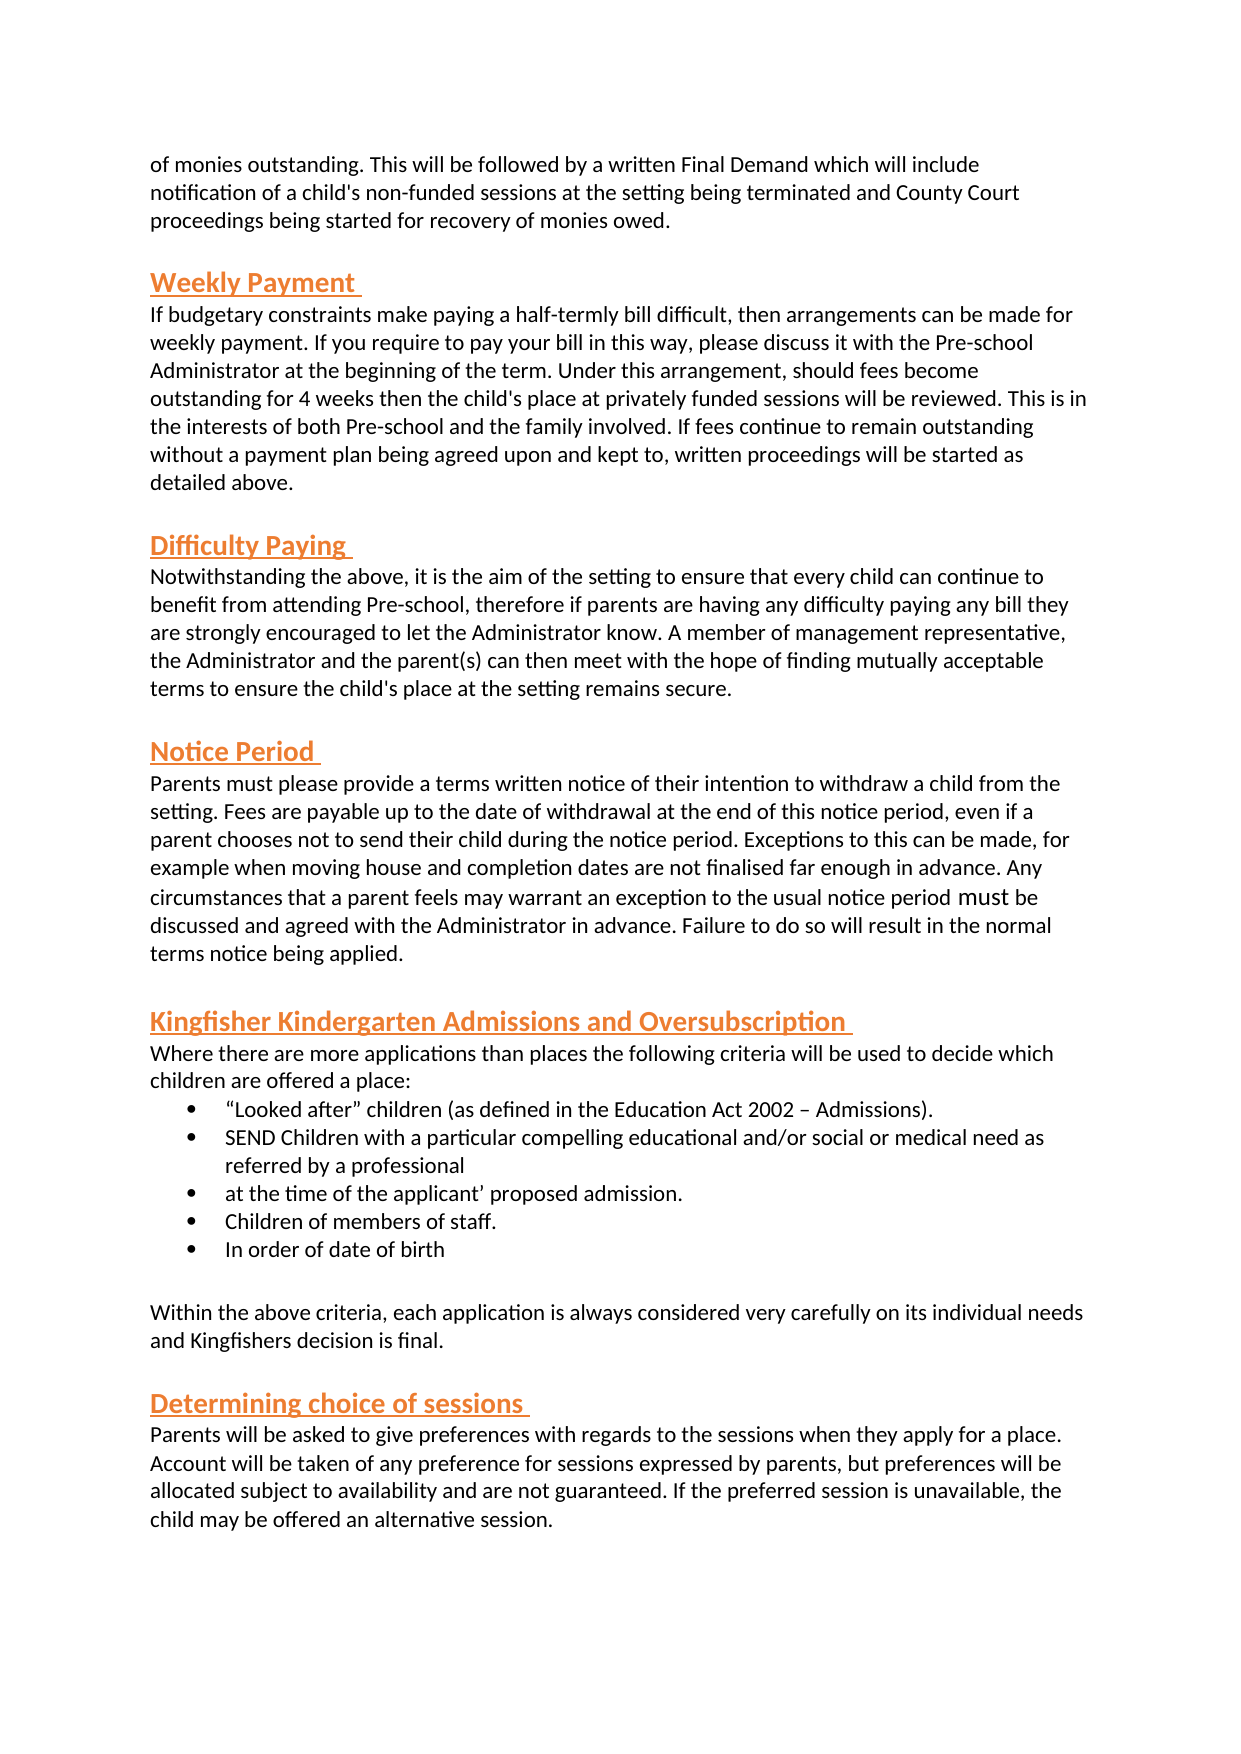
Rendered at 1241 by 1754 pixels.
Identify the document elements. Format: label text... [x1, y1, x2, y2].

text Parents must please provide a terms written notice of their intention to withdraw a child from the setting. Fees are payable up to the date of withdrawal at the end of this notice period, even if a parent chooses not to send their child during the notice period. Exceptions to this can be made, for example when moving house and completion dates are not finalised far enough in advance. Any circumstances that a parent feels may warrant an exception to the usual notice period must be discussed and agreed with the Administrator in advance. Failure to do so will result in the normal terms notice being applied. [150, 769, 1090, 967]
text Kingfisher Kindergarten Admissions and Oversubscription [150, 1003, 1090, 1039]
text Notice Period [150, 733, 1090, 769]
list SEND Children with a particular compelling educational and/or social or medical need as referred by a professional [187, 1123, 1090, 1179]
list “Looked after” children (as defined in the Education Act 2002 – Admissions). [187, 1095, 1090, 1123]
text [150, 150, 1090, 234]
text Within the above criteria, each application is always considered very carefully on its individual needs and Kingfishers decision is final. [150, 1298, 1090, 1354]
text Weekly Payment [150, 264, 1090, 300]
text Parents will be asked to give preferences with regards to the sessions when they apply for a place. Account will be taken of any preference for sessions expressed by parents, but preferences will be allocated subject to availability and are not guaranteed. If the preferred session is unavailable, the child may be offered an alternative session. [150, 1421, 1090, 1533]
list In order of date of birth [187, 1235, 1090, 1263]
text Determining choice of sessions [150, 1385, 1090, 1421]
list at the time of the applicant’ proposed admission. [187, 1179, 1090, 1207]
text Notwithstanding the above, it is the aim of the setting to ensure that every child can continue to benefit from attending Pre-school, therefore if parents are having any difficulty paying any bill they are strongly encouraged to let the Administrator know. A member of management representative, the Administrator and the parent(s) can then meet with the hope of finding mutually acceptable terms to ensure the child's place at the setting remains secure. [150, 562, 1090, 703]
text Difficulty Paying [150, 527, 1090, 562]
list Children of members of staff. [187, 1207, 1090, 1235]
text Where there are more applications than places the following criteria will be used to decide which children are offered a place: [150, 1039, 1090, 1095]
text If budgetary constraints make paying a half-termly bill difficult, then arrangements can be made for weekly payment. If you require to pay your bill in this way, please discuss it with the Pre-school Administrator at the beginning of the term. Under this arrangement, should fees become outstanding for 4 weeks then the child's place at privately funded sessions will be reviewed. This is in the interests of both Pre-school and the family involved. If fees continue to remain outstanding without a payment plan being agreed upon and kept to, written proceedings will be started as detailed above. [150, 300, 1090, 496]
